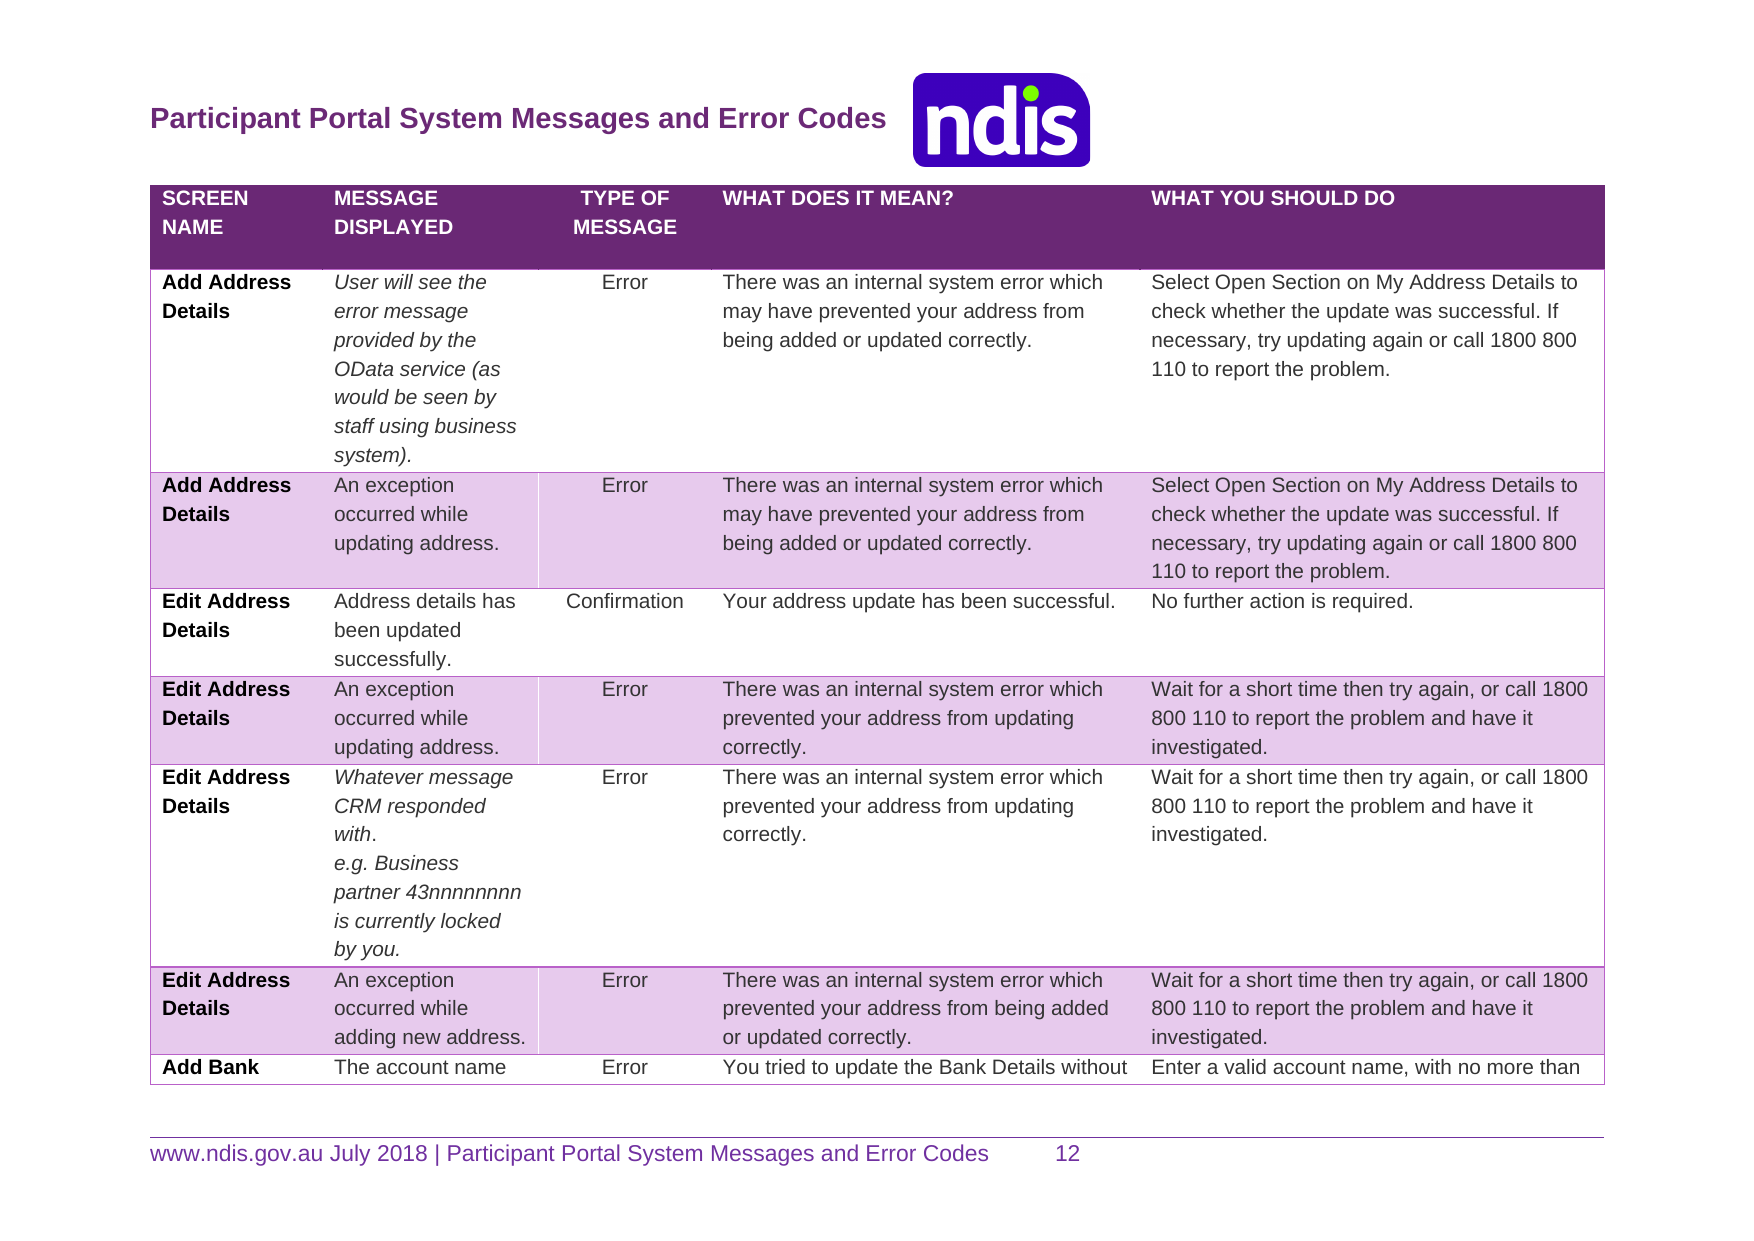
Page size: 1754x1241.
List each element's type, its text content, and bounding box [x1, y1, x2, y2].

table_cell Error [539, 270, 711, 472]
table_cell The account name field cannot be empty. Please enter the account name. [323, 1055, 538, 1084]
table_cell Confirmation [539, 589, 711, 676]
table_cell User will see the error message provided by the OData service (as would be seen by staff using business system). [323, 270, 538, 472]
table_cell Add Address Details [151, 473, 323, 588]
picture [913, 73, 1091, 167]
table_cell No further action is required. [1140, 589, 1604, 676]
table_cell There was an internal system error which prevented your address from updating correctly. [711, 765, 1140, 966]
table_header MESSAGE DISPLAYED [323, 186, 538, 269]
table_cell There was an internal system error which may have prevented your address from being added or updated correctly. [711, 270, 1140, 472]
table_header SCREEN NAME [151, 186, 322, 269]
table_cell Edit Address Details [151, 968, 323, 1054]
table_cell Whatever message CRM responded with. e.g. Business partner 43nnnnnnnn is currently locked by you. [323, 765, 538, 966]
table_cell Wait for a short time then try again, or call 1800 800 110 to report the problem and have it investigated. [1140, 968, 1604, 1054]
table_cell There was an internal system error which prevented your address from being added or updated correctly. [711, 968, 1140, 1054]
table_cell Address details has been updated successfully. [323, 589, 538, 676]
table_cell An exception occurred while updating address. [323, 677, 538, 764]
table_cell Wait for a short time then try again, or call 1800 800 110 to report the problem and have it investigated. [1140, 677, 1604, 764]
table_cell You tried to update the Bank Details without supplying an Account name. [711, 1055, 1140, 1084]
table_cell Error [539, 677, 711, 764]
table_cell Add Address Details [151, 270, 323, 472]
table_cell Enter a valid account name, with no more than 40 characters. The account name must only have alphabetic characters (letters) and spaces. [1140, 1055, 1604, 1084]
table_cell An exception occurred while updating address. [323, 473, 538, 588]
table_cell Edit Address Details [151, 765, 323, 966]
table_cell There was an internal system error which prevented your address from updating correctly. [711, 677, 1140, 764]
table_cell Error [539, 473, 711, 588]
table_cell Wait for a short time then try again, or call 1800 800 110 to report the problem and have it investigated. [1140, 765, 1604, 966]
table_header WHAT DOES IT MEAN? [712, 186, 1139, 269]
table_cell There was an internal system error which may have prevented your address from being added or updated correctly. [711, 473, 1140, 588]
table_cell Error [539, 765, 711, 966]
table_cell An exception occurred while adding new address. [323, 968, 538, 1054]
table_cell Error [539, 968, 711, 1054]
table_cell Edit Address Details [151, 677, 323, 764]
table_cell Add Bank Details / Update Bank Details [151, 1055, 323, 1084]
table_cell Error [539, 1055, 711, 1084]
table_header TYPE OF MESSAGE [539, 186, 711, 269]
table_cell Your address update has been successful. [711, 589, 1140, 676]
table_cell Edit Address Details [151, 589, 323, 676]
table_header WHAT YOU SHOULD DO [1141, 186, 1604, 269]
